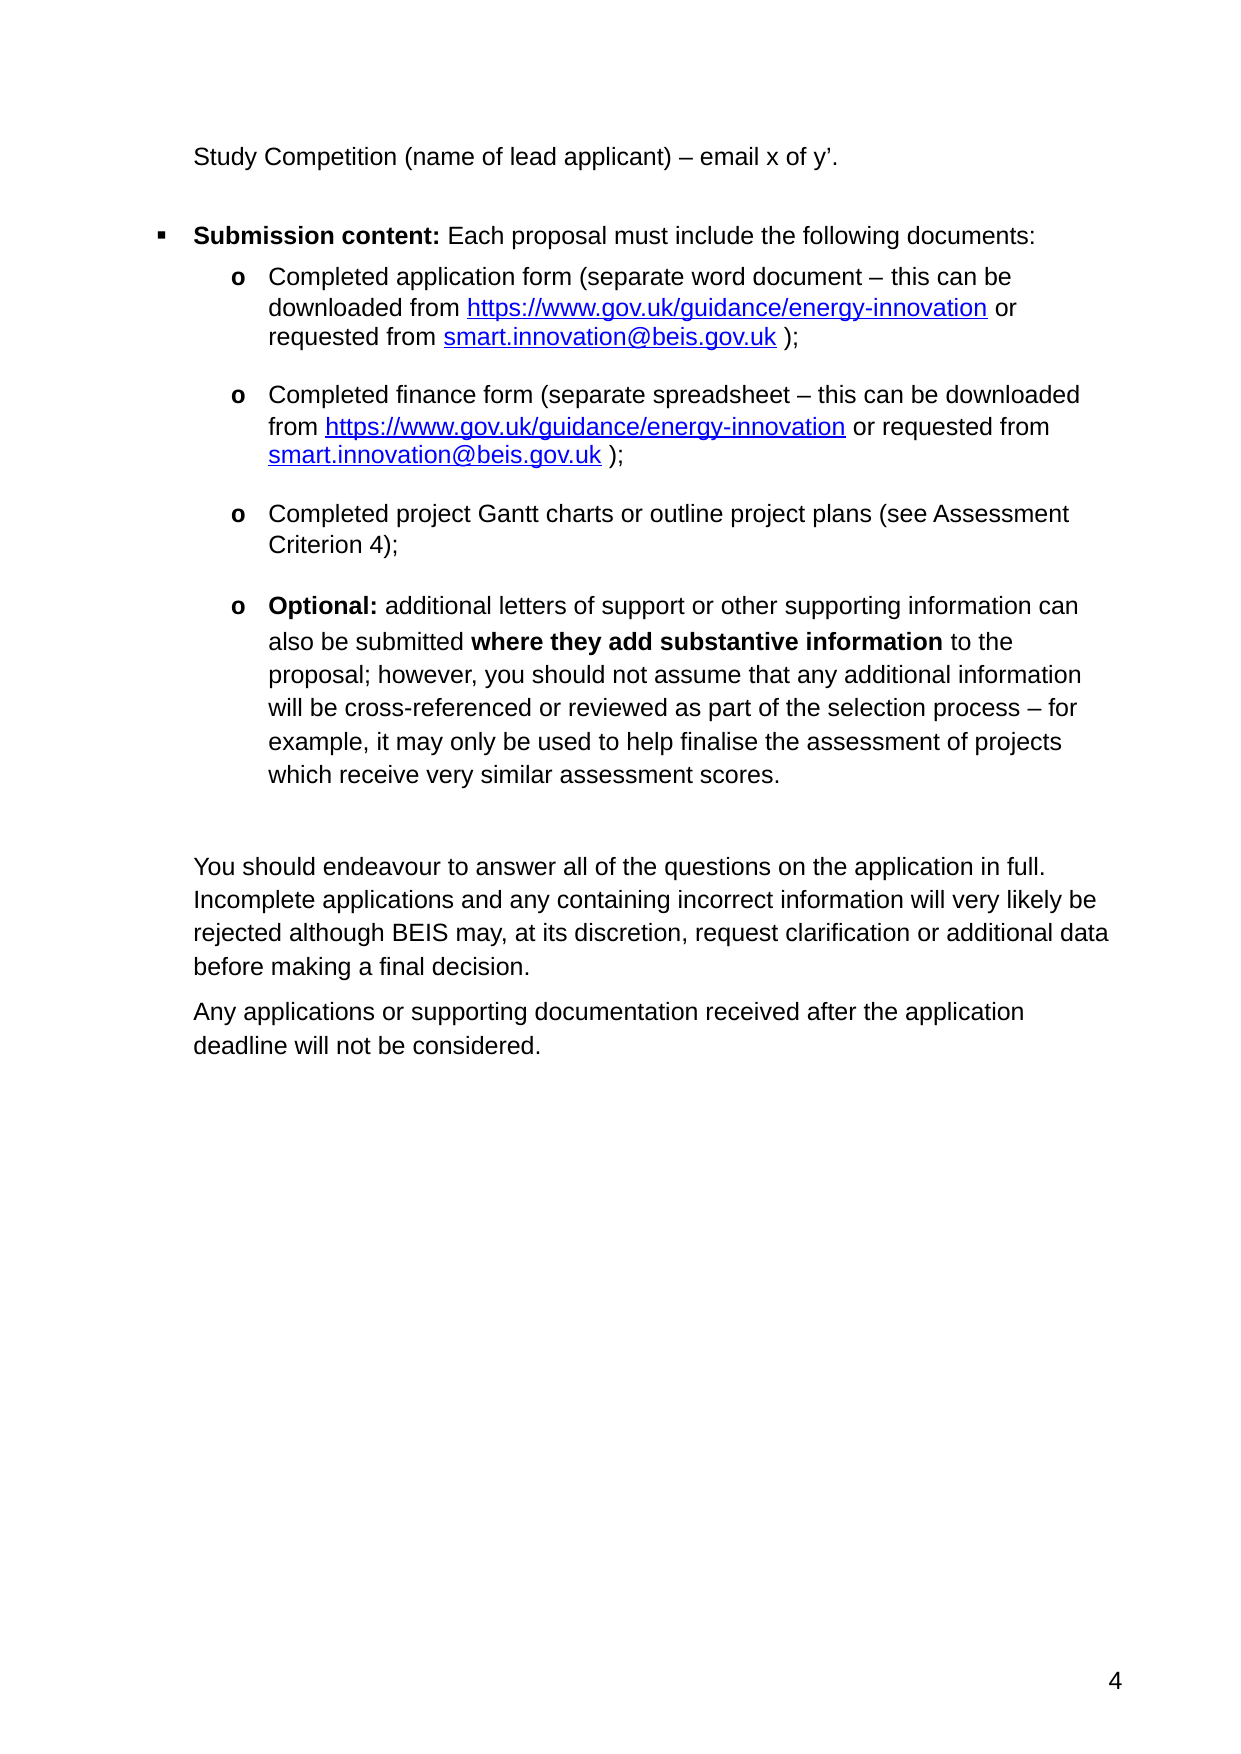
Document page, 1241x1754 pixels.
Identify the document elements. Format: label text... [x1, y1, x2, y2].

text Any applications or supporting documentation received after the application deadline will not be considered. [193, 993, 1122, 1059]
list Submission content: Each proposal must include the following documents: [156, 216, 1122, 249]
list Completed project Gantt charts or outline project plans (see Assessment Criterion 4); [231, 499, 1122, 559]
list Optional: additional letters of support or other supporting information can also be submitted where they add substantive information to the proposal; however, you should not assume that any additional information will be cross-referenced or reviewed as part of the selection process – for example, it may only be used to help finalise the assessment of projects which receive very similar assessment scores. [231, 589, 1122, 789]
list Completed finance form (separate spreadsheet – this can be downloaded from https://www.gov.uk/guidance/energy-innovation or requested from smart.innovation@beis.gov.uk ); [231, 381, 1122, 469]
text You should endeavour to answer all of the questions on the application in full. Incomplete applications and any containing incorrect information will very likely be rejected although BEIS may, at its discretion, request clarification or additional data before making a final decision. [193, 847, 1122, 980]
list Completed application form (separate word document – this can be downloaded from https://www.gov.uk/guidance/energy-innovation or requested from smart.innovation@beis.gov.uk ); [231, 262, 1122, 351]
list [156, 137, 1122, 204]
